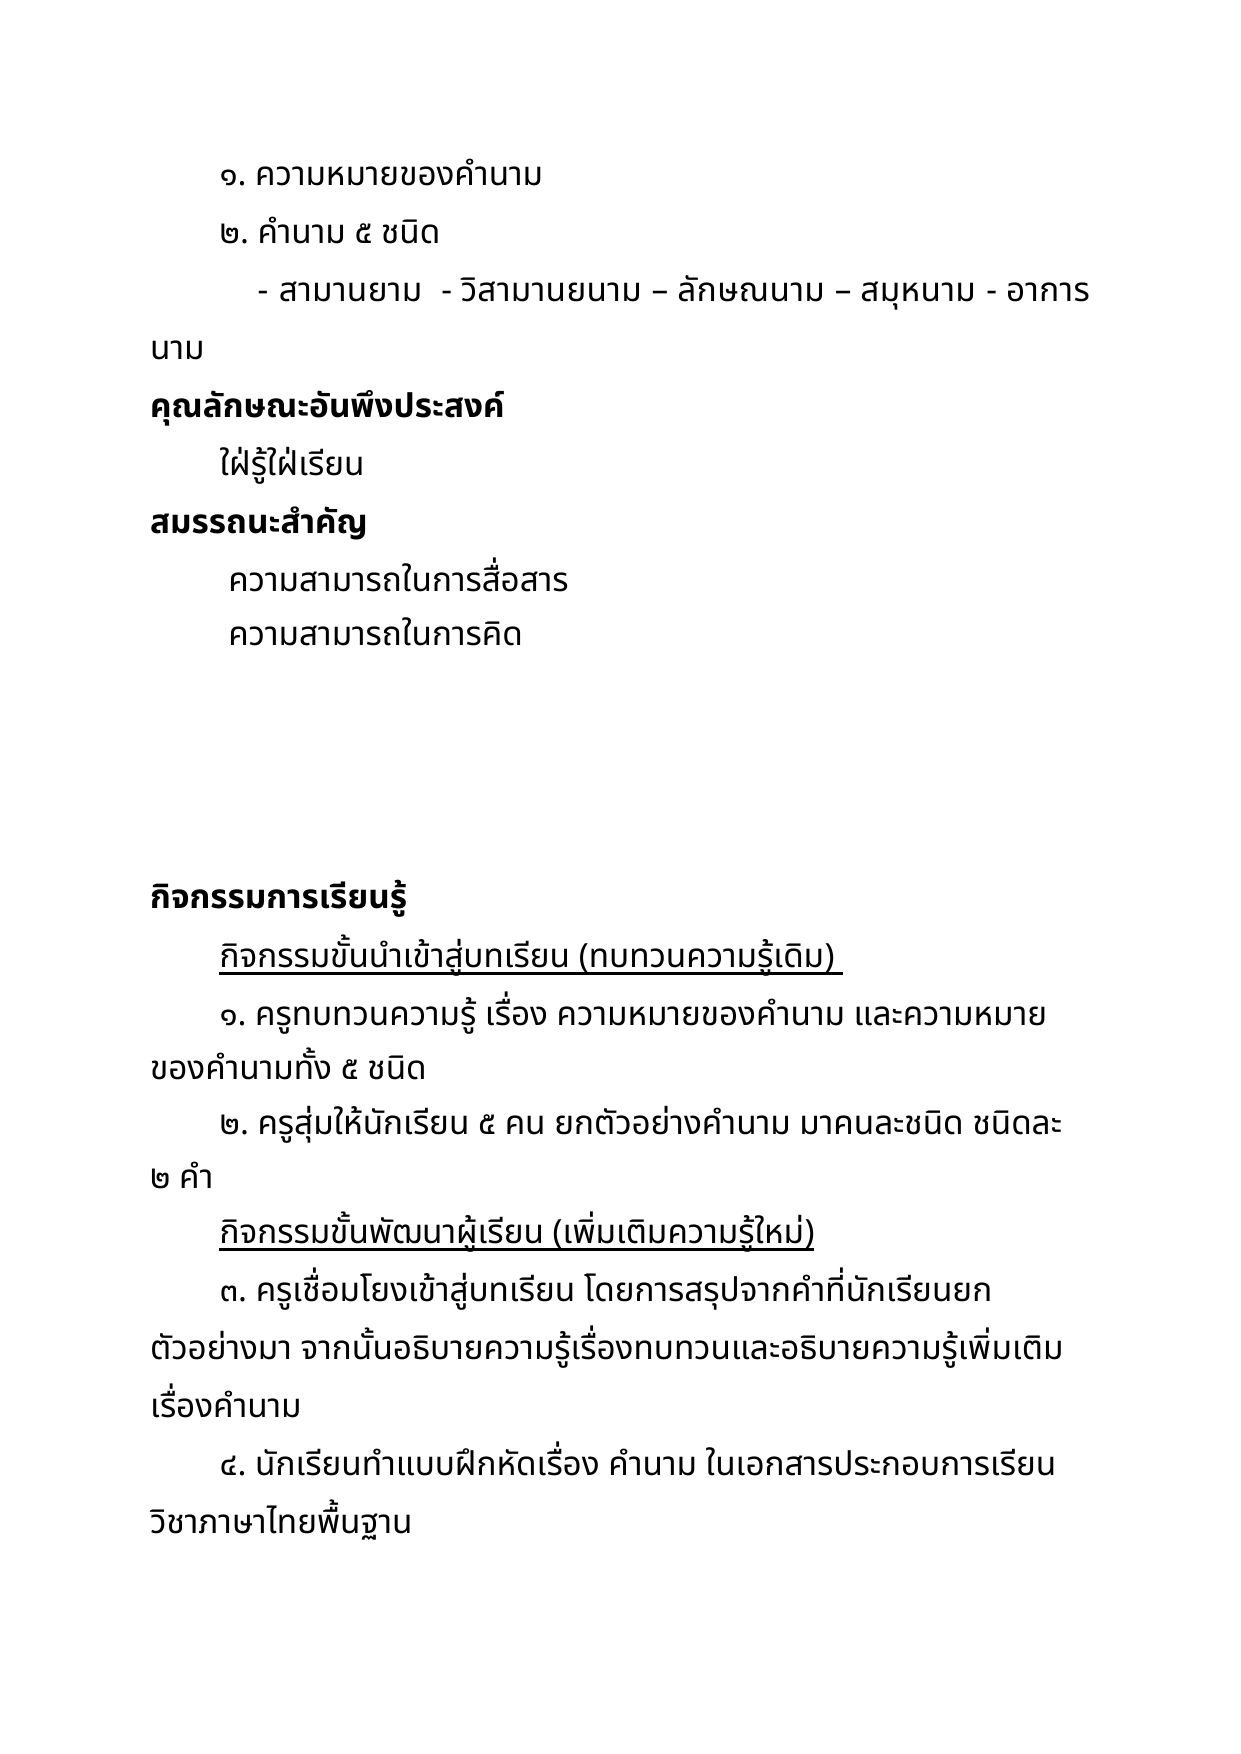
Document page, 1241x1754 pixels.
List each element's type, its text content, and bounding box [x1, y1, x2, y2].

text ๔. นักเรียนทำแบบฝึกหัดเรื่อง คำนาม ในเอกสารประกอบการเรียน วิชาภาษาไทยพื้นฐาน [150, 1439, 1090, 1548]
text สมรรถนะสำคัญ [150, 498, 1090, 548]
text กิจกรรมการเรียนรู้ [150, 873, 1090, 924]
text ๒. ครูสุ่มให้นักเรียน ๕ คน ยกตัวอย่างคำนาม มาคนละชนิด ชนิดละ ๒ คำ [150, 1098, 1090, 1203]
text - สามานยาม - วิสามานยนาม – ลักษณนาม – สมุหนาม - อาการนาม [150, 266, 1090, 375]
text ๒. คำนาม ๕ ชนิด [150, 208, 1090, 259]
text กิจกรรมขั้นนำเข้าสู่บทเรียน (ทบทวนความรู้เดิม) [150, 931, 1090, 982]
text ๑. ครูทบทวนความรู้ เรื่อง ความหมายของคำนาม และความหมายของคำนามทั้ง ๕ ชนิด [150, 989, 1090, 1094]
text ใฝ่รู้ใฝ่เรียน [150, 440, 1090, 491]
text คุณลักษณะอันพึงประสงค์ [150, 382, 1090, 433]
text ความสามารถในการคิด [150, 610, 1090, 661]
text ๑. ความหมายของคำนาม [150, 150, 1090, 201]
text ความสามารถในการสื่อสาร [150, 556, 1090, 606]
text กิจกรรมขั้นพัฒนาผู้เรียน (เพิ่มเติมความรู้ใหม่) [150, 1207, 1090, 1258]
text ๓. ครูเชื่อมโยงเข้าสู่บทเรียน โดยการสรุปจากคำที่นักเรียนยกตัวอย่างมา จากนั้นอธิบายความรู้เรื่องทบทวนและอธิบายความรู้เพิ่มเติม เรื่องคำนาม [150, 1266, 1090, 1432]
